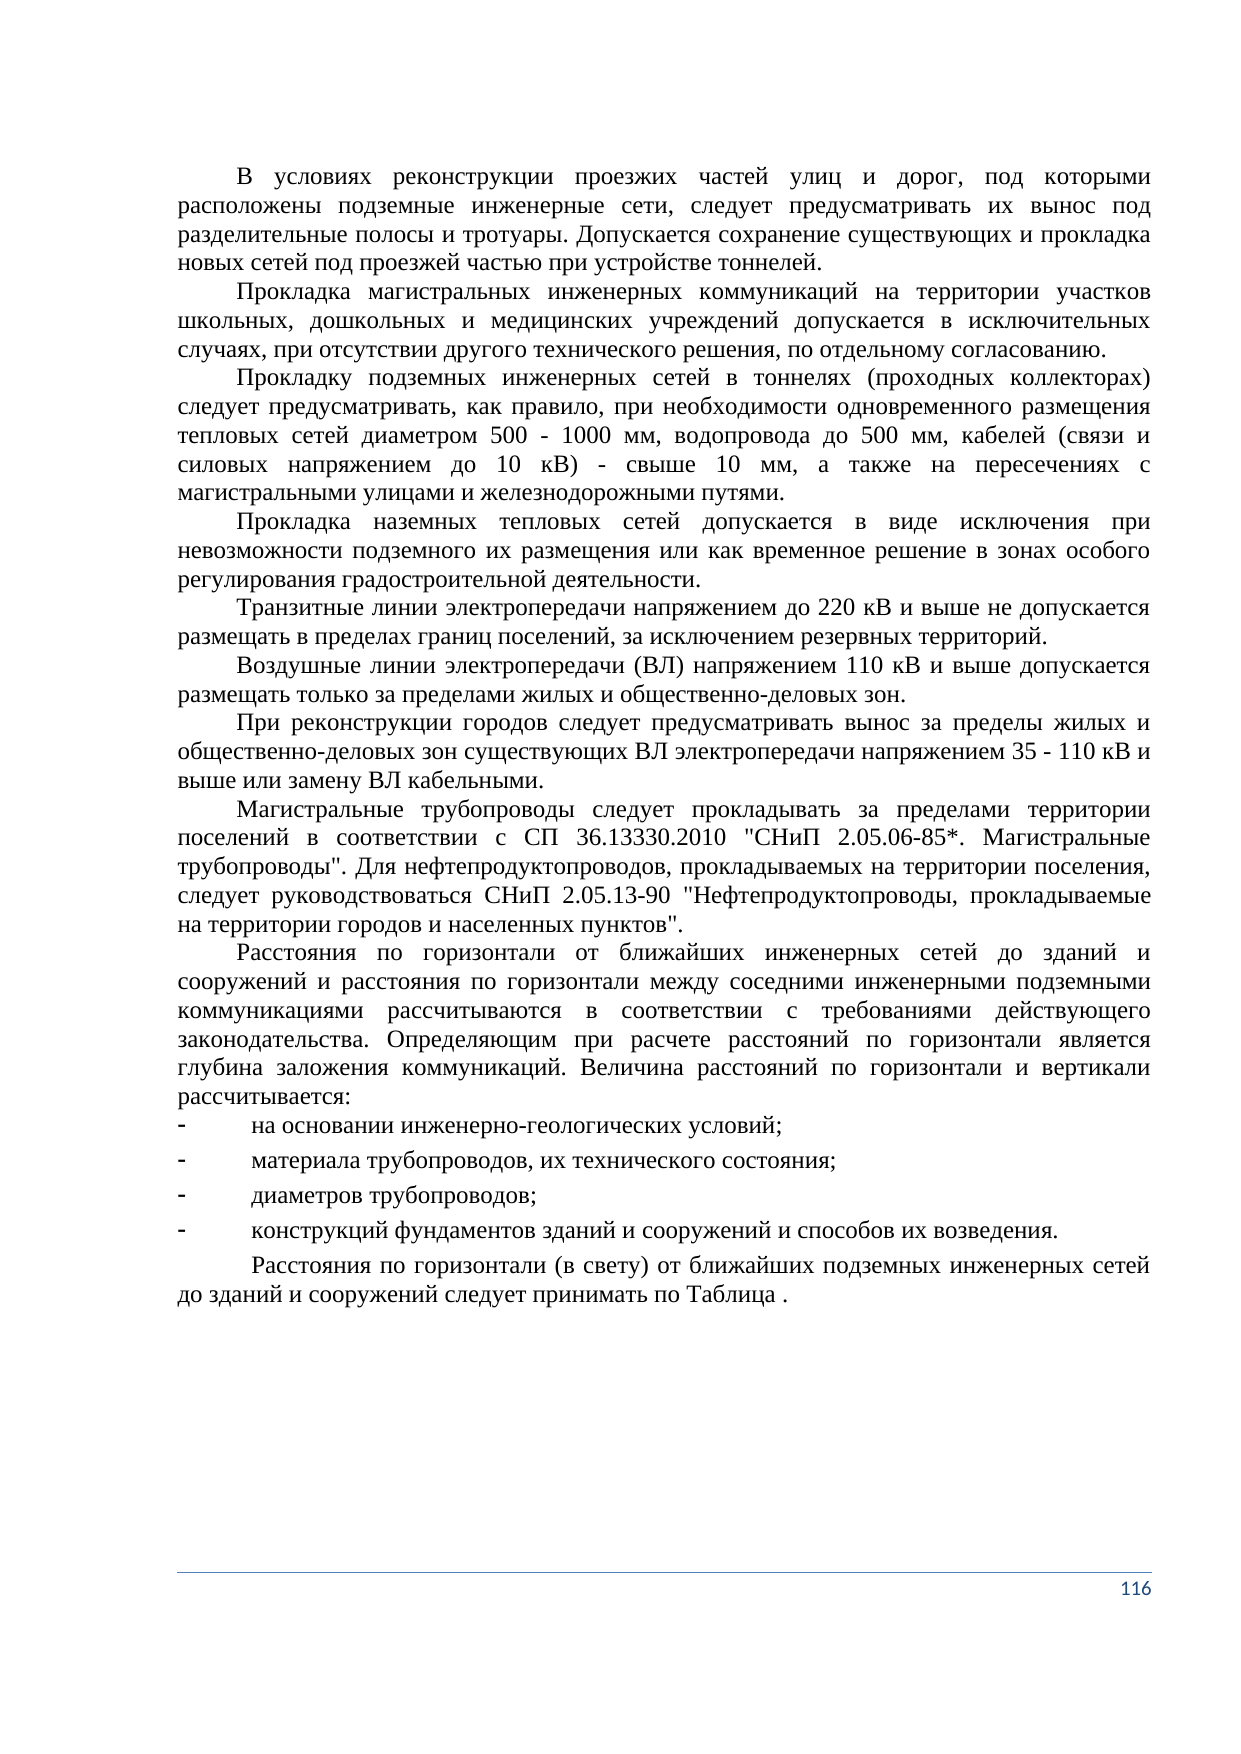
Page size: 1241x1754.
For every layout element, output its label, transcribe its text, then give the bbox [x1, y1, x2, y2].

text Расстояния по горизонтали от ближайших инженерных сетей до зданий и сооружений и расстояния по горизонтали между соседними инженерными подземными коммуникациями рассчитываются в соответствии с требованиями действующего законодательства. Определяющим при расчете расстояний по горизонтали является глубина заложения коммуникаций. Величина расстояний по горизонтали и вертикали рассчитывается: [177, 937, 1152, 1110]
text Прокладку подземных инженерных сетей в тоннелях (проходных коллекторах) следует предусматривать, как правило, при необходимости одновременного размещения тепловых сетей диаметром 500 - 1000 мм, водопровода до 500 мм, кабелей (связи и силовых напряжением до 10 кВ) - свыше 10 мм, а также на пересечениях с магистральными улицами и железнодорожными путями. [177, 362, 1152, 506]
text Магистральные трубопроводы следует прокладывать за пределами территории поселений в соответствии с СП 36.13330.2010 "СНиП 2.05.06-85*. Магистральные трубопроводы". Для нефтепродуктопроводов, прокладываемых на территории поселения, следует руководствоваться СНиП 2.05.13-90 "Нефтепродуктопроводы, прокладываемые на территории городов и населенных пунктов". [177, 794, 1152, 937]
text В условиях реконструкции проезжих частей улиц и дорог, под которыми расположены подземные инженерные сети, следует предусматривать их вынос под разделительные полосы и тротуары. Допускается сохранение существующих и прокладка новых сетей под проезжей частью при устройстве тоннелей. [177, 161, 1152, 276]
text Прокладка наземных тепловых сетей допускается в виде исключения при невозможности подземного их размещения или как временное решение в зонах особого регулирования градостроительной деятельности. [177, 506, 1152, 592]
text Транзитные линии электропередачи напряжением до 220 кВ и выше не допускается размещать в пределах границ поселений, за исключением резервных территорий. [177, 592, 1152, 650]
text Воздушные линии электропередачи (ВЛ) напряжением 110 кВ и выше допускается размещать только за пределами жилых и общественно-деловых зон. [177, 650, 1152, 707]
text Прокладка магистральных инженерных коммуникаций на территории участков школьных, дошкольных и медицинских учреждений допускается в исключительных случаях, при отсутствии другого технического решения, по отдельному согласованию. [177, 276, 1152, 362]
list конструкций фундаментов зданий и сооружений и способов их возведения. [177, 1215, 1152, 1244]
list материала трубопроводов, их технического состояния; [177, 1145, 1152, 1174]
list на основании инженерно-геологических условий; [177, 1110, 1152, 1139]
text При реконструкции городов следует предусматривать вынос за пределы жилых и общественно-деловых зон существующих ВЛ электропередачи напряжением 35 - 110 кВ и выше или замену ВЛ кабельными. [177, 707, 1152, 794]
list диаметров трубопроводов; [177, 1180, 1152, 1209]
text Расстояния по горизонтали (в свету) от ближайших подземных инженерных сетей до зданий и сооружений следует принимать по Таблица . [177, 1250, 1152, 1307]
